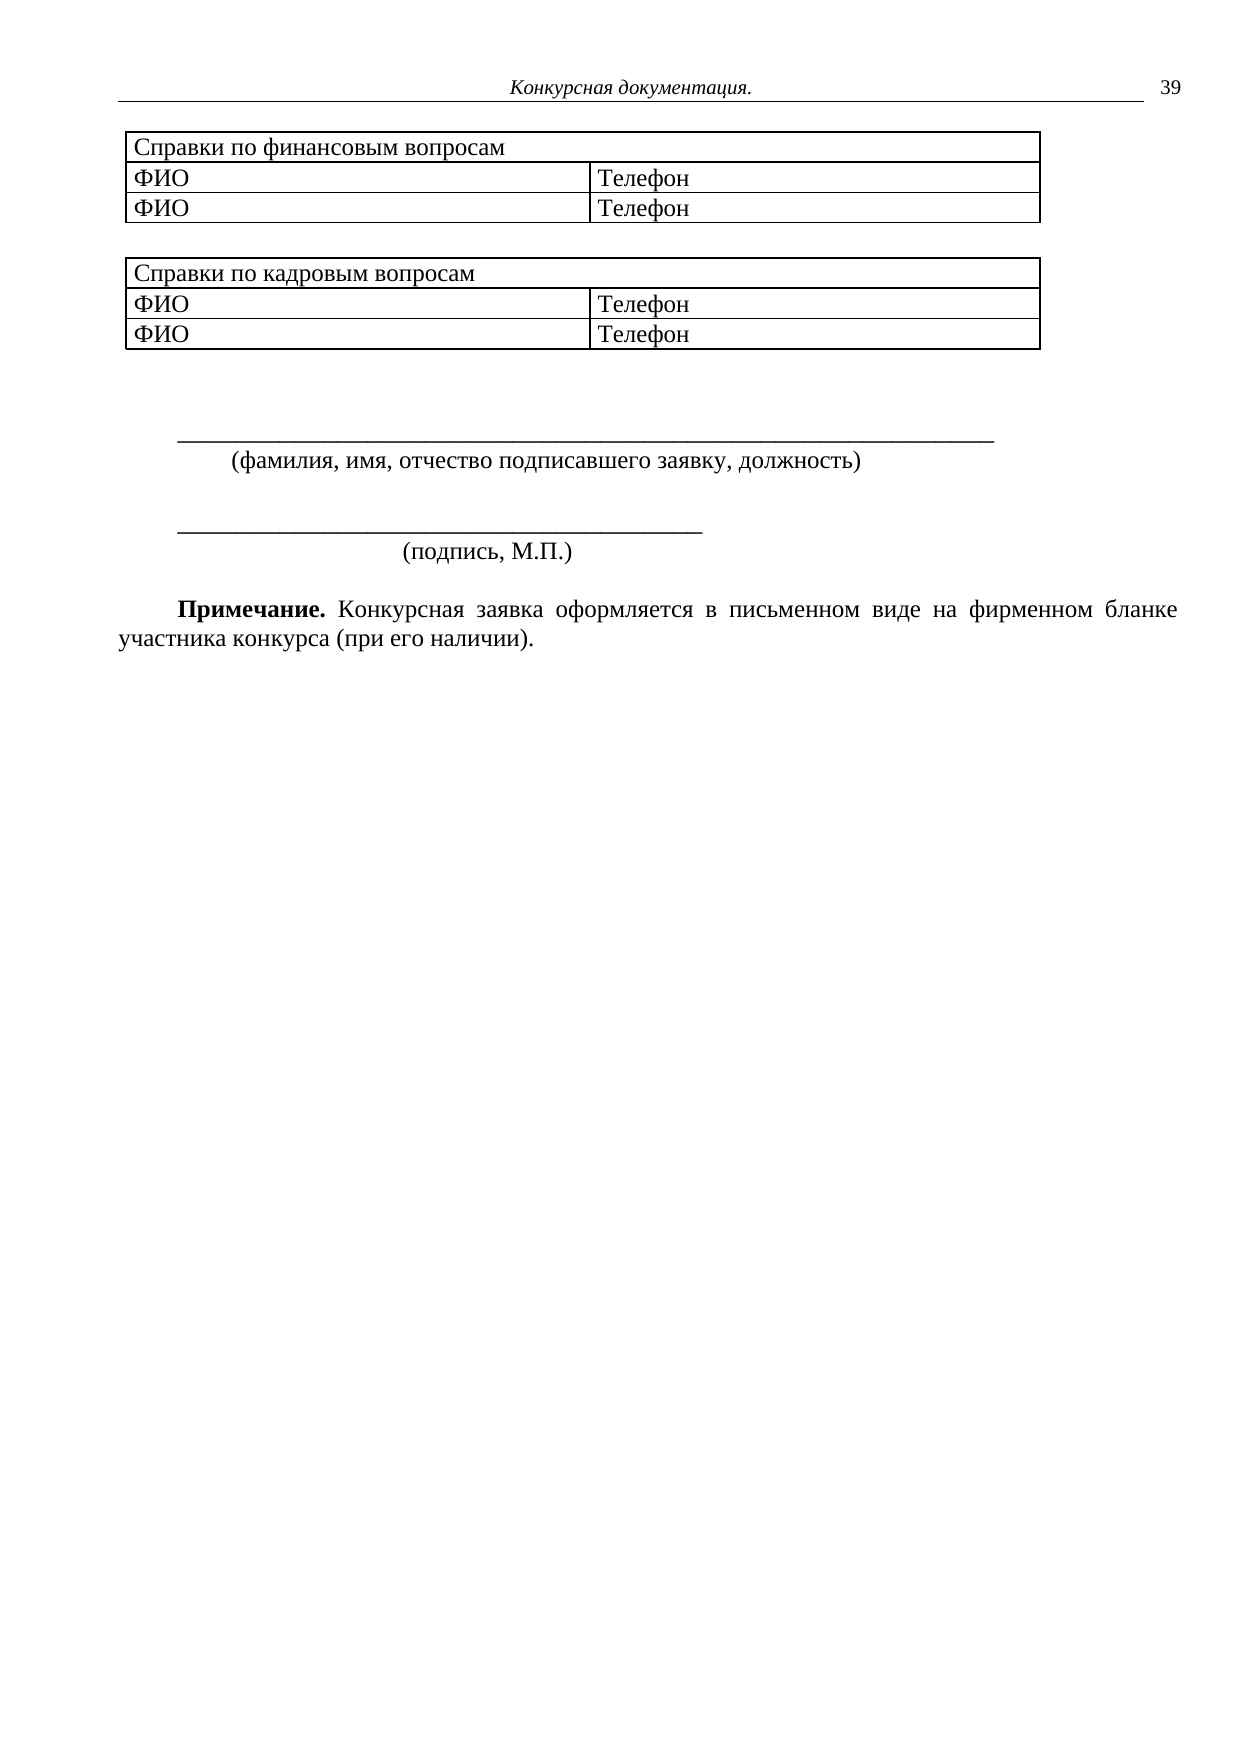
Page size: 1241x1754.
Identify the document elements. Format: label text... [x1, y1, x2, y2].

table_cell ФИО [127, 319, 589, 348]
table_cell Телефон [591, 193, 1039, 222]
text ____________________________________ [118, 503, 1181, 536]
table_cell Телефон [591, 289, 1039, 318]
table_cell ФИО [127, 163, 589, 192]
text Примечание. Конкурсная заявка оформляется в письменном виде на фирменном бланке участника конкурса (при его наличии). [118, 594, 1179, 651]
text (фамилия, имя, отчество подписавшего заявку, должность) [118, 445, 915, 474]
table_header Справки по финансовым вопросам [127, 133, 1039, 161]
text ________________________________________________________ [118, 412, 1181, 445]
table_header Справки по кадровым вопросам [127, 259, 1039, 287]
table_cell ФИО [127, 289, 589, 318]
table_cell Телефон [591, 319, 1039, 348]
text (подпись, М.П.) [118, 536, 797, 565]
table_cell ФИО [127, 193, 589, 222]
table_cell Телефон [591, 163, 1039, 192]
